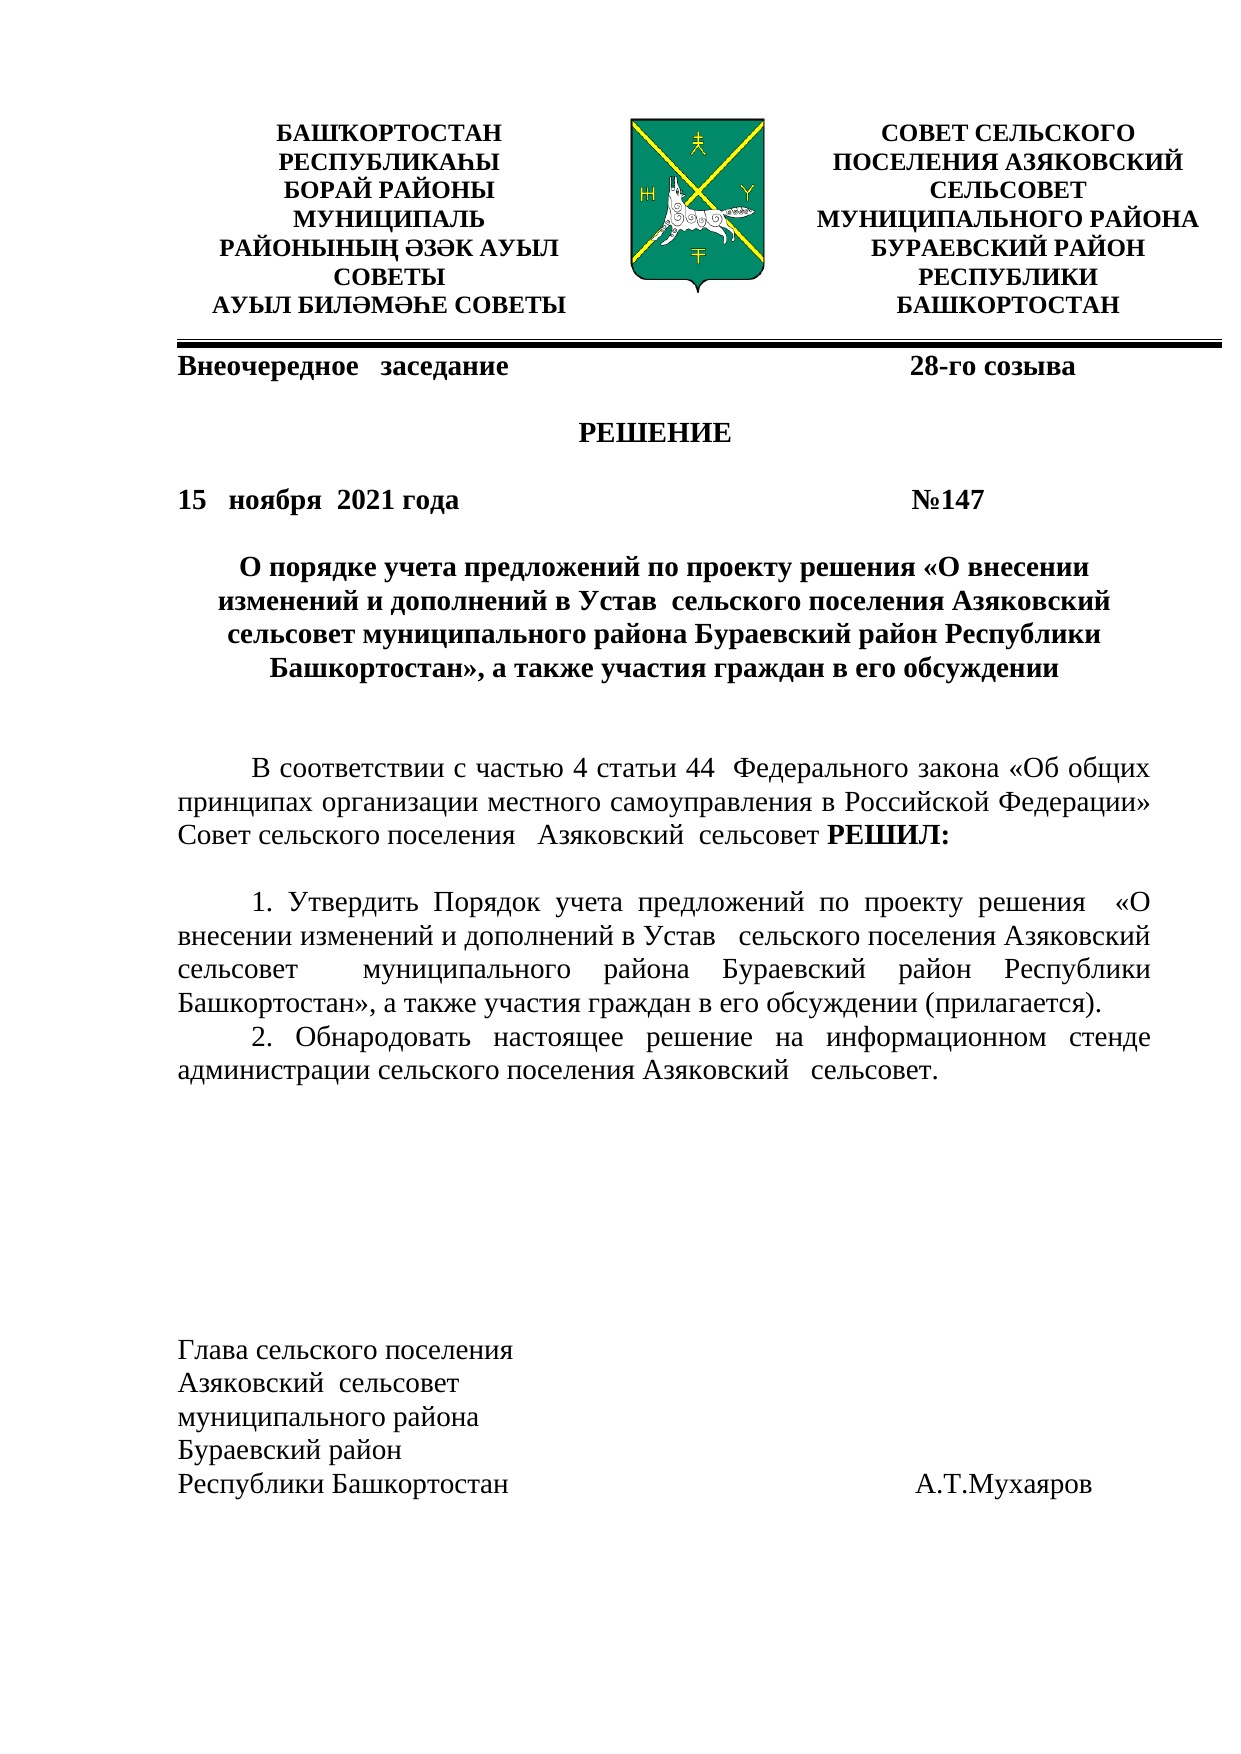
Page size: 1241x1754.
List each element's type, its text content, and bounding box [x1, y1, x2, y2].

text О порядке учета предложений по проекту решения «О внесении изменений и дополнений в Устав сельского поселения Азяковский сельсовет муниципального района Бураевский район Республики Башкортостан», а также участия граждан в его обсуждении [177, 549, 1152, 683]
picture [630, 118, 765, 293]
text муниципального района [177, 1399, 1152, 1432]
text 15 ноября 2021 года №147 [177, 482, 1152, 516]
text В соответствии с частью 4 статьи 44 Федерального закона «Об общих принципах организации местного самоуправления в Российской Федерации» Совет сельского поселения Азяковский сельсовет РЕШИЛ: [177, 750, 1152, 851]
text Республики Башкортостан А.Т.Мухаяров [177, 1466, 1152, 1499]
table_header БАШҠОРТОСТАН РЕСПУБЛИКАҺЫ БОРАЙ РАЙОНЫ МУНИЦИПАЛЬ РАЙОНЫНЫҢ ӘЗӘК АУЫЛ СОВЕТЫ АУЫЛ БИЛӘМӘҺЕ СОВЕТЫ [177, 118, 601, 338]
text Бураевский район [177, 1432, 1152, 1466]
table_header СОВЕТ СЕЛЬСКОГО ПОСЕЛЕНИЯ АЗЯКОВСКИЙ СЕЛЬСОВЕТ МУНИЦИПАЛЬНОГО РАЙОН РЕСПУБЛИКИ БАШКОРТОСТАН [794, 118, 1222, 338]
text 2. Обнародовать настоящее решение на информационном стенде администрации сельского поселения Азяковский сельсовет. [177, 1019, 1152, 1086]
text РЕШЕНИЕ [177, 415, 1152, 448]
text Глава сельского поселения [177, 1332, 1152, 1365]
text 1. Утвердить Порядок учета предложений по проекту решения «О внесении изменений и дополнений в Устав сельского поселения Азяковский сельсовет муниципального района Бураевский район Республики Башкортостан», а также участия граждан в его обсуждении (прилагается). [177, 884, 1152, 1019]
text Внеочередное заседание 28-го созыва [177, 348, 1152, 381]
table_header [601, 118, 794, 338]
text Азяковский сельсовет [177, 1365, 1152, 1399]
